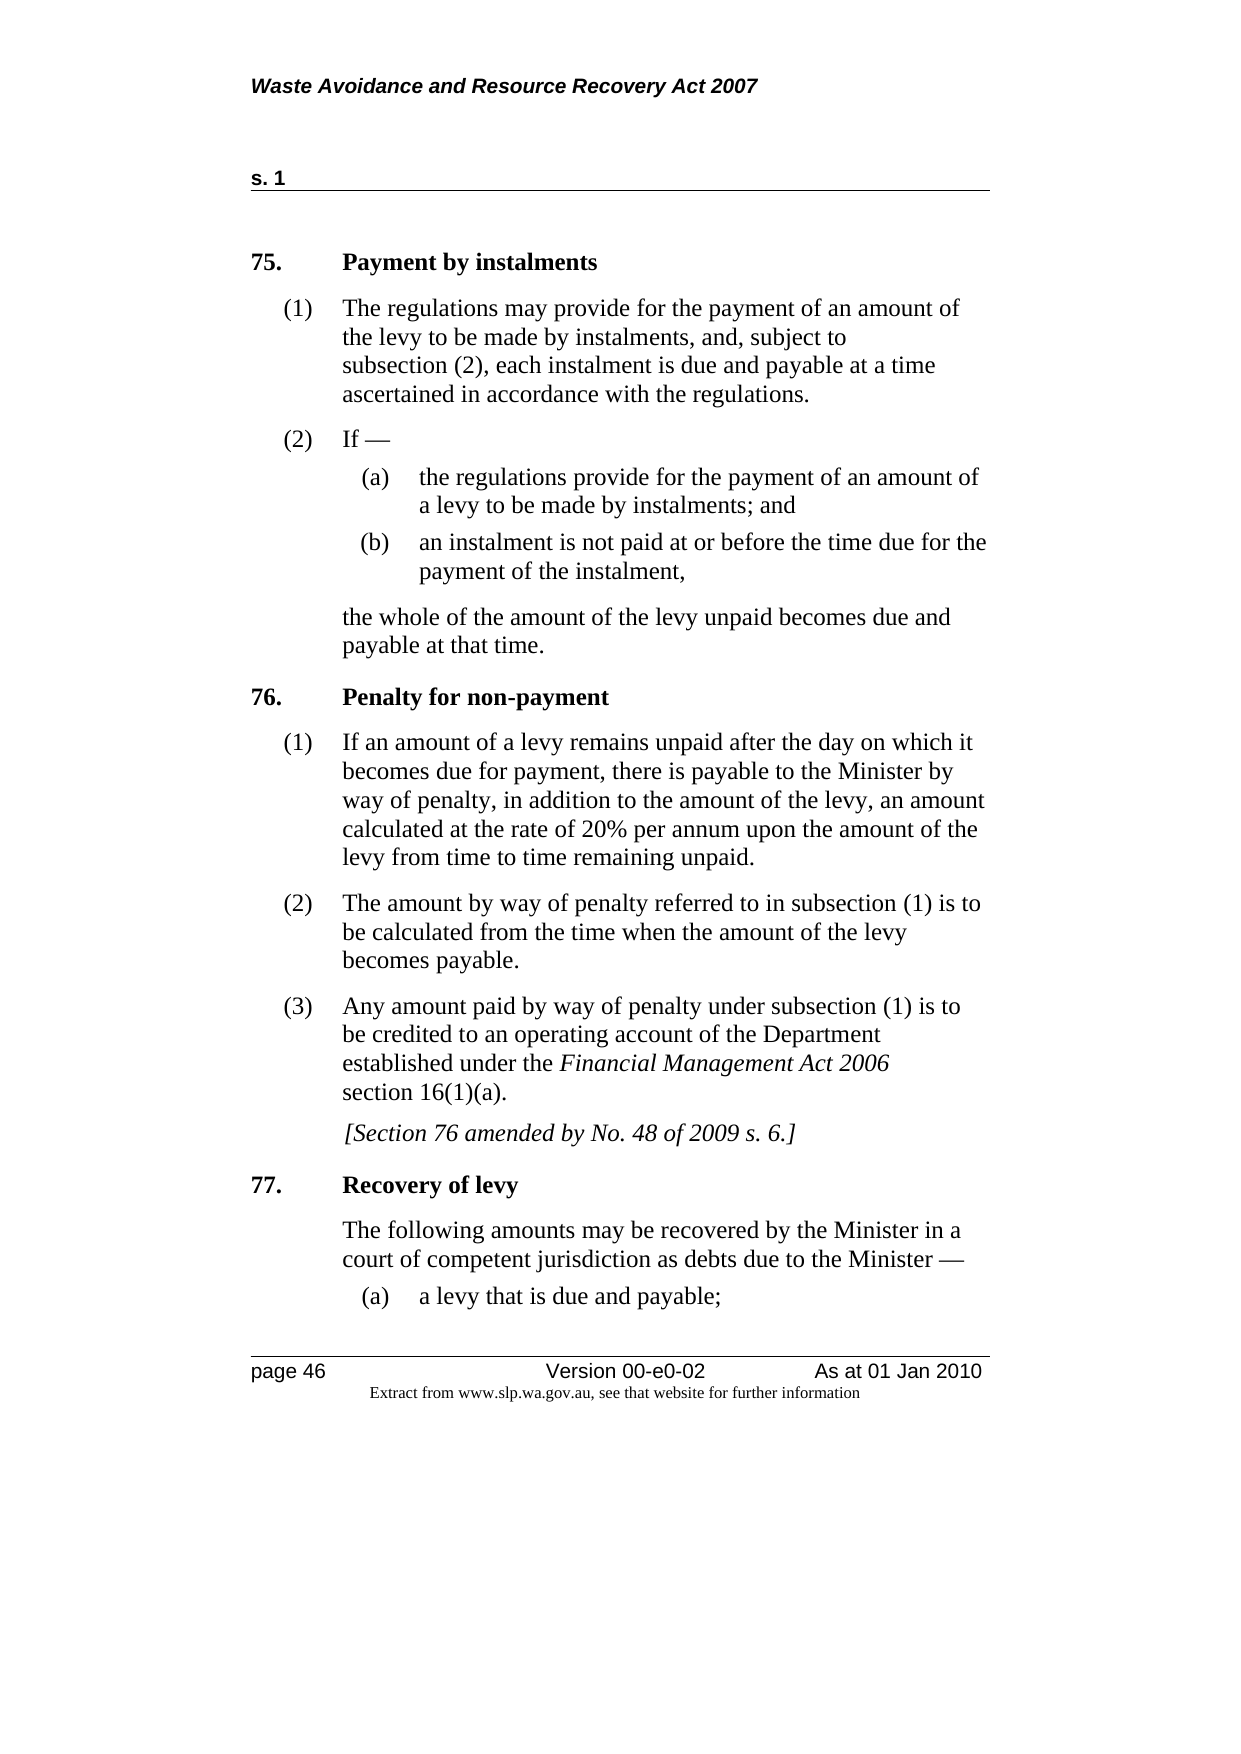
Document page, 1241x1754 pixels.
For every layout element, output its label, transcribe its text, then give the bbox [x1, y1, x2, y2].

subtitle 77. Recovery of levy [251, 1170, 990, 1199]
text (1) The regulations may provide for the payment of an amount of the levy to be made by instalments, and, subject to subsection (2), each instalment is due and payable at a time ascertained in accordance with the regulations. [251, 293, 990, 408]
subtitle 75. Payment by instalments [251, 247, 990, 276]
text (b) an instalment is not paid at or before the time due for the payment of the instalment, [251, 527, 990, 585]
text (2) The amount by way of penalty referred to in subsection (1) is to be calculated from the time when the amount of the levy becomes payable. [251, 888, 990, 974]
subtitle 76. Penalty for non-payment [251, 682, 990, 711]
text (3) Any amount paid by way of penalty under subsection (1) is to be credited to an operating account of the Department established under the Financial Management Act 2006 section 16(1)(a). [251, 991, 990, 1106]
text (a) a levy that is due and payable; [251, 1281, 990, 1310]
text (a) the regulations provide for the payment of an amount of a levy to be made by instalments; and [251, 462, 990, 519]
text (1) If an amount of a levy remains unpaid after the day on which it becomes due for payment, there is payable to the Minister by way of penalty, in addition to the amount of the levy, an amount calculated at the rate of 20% per annum upon the amount of the levy from time to time remaining unpaid. [251, 727, 990, 871]
text (2) If — [251, 424, 990, 453]
text the whole of the amount of the levy unpaid becomes due and payable at that time. [251, 602, 990, 659]
text The following amounts may be recovered by the Minister in a court of competent jurisdiction as debts due to the Minister — [251, 1215, 990, 1273]
text [Section 76 amended by No. 48 of 2009 s. 6.] [251, 1118, 990, 1147]
